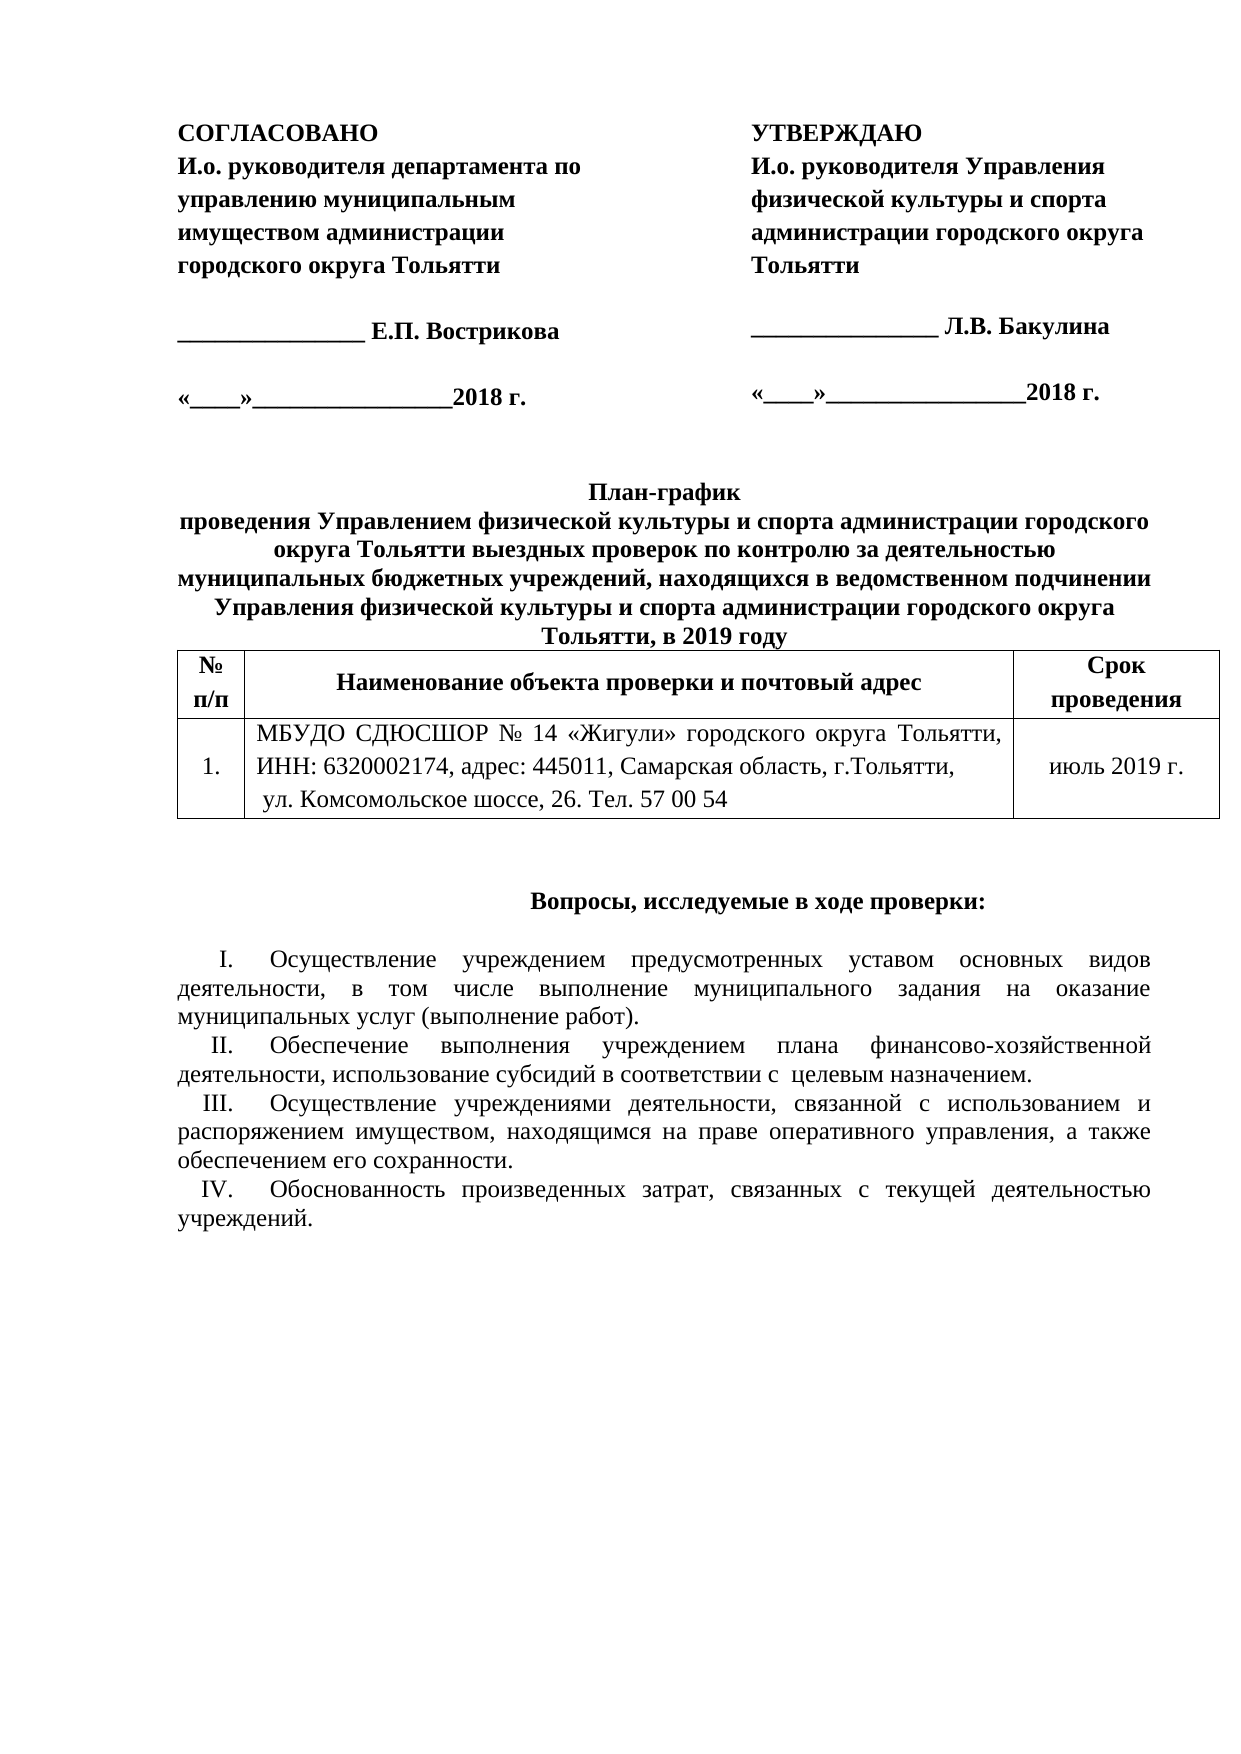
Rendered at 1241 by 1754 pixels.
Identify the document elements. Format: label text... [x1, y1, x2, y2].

list Осуществление учреждением предусмотренных уставом основных видов деятельности, в том числе выполнение муниципального задания на оказание муниципальных услуг (выполнение работ). [177, 944, 1152, 1030]
table_cell 1. [178, 719, 244, 818]
text проведения Управлением физической культуры и спорта администрации городского округа Тольятти выездных проверок по контролю за деятельностью муниципальных бюджетных учреждений, находящихся в ведомственном подчинении Управления физической культуры и спорта администрации городского округа Тольятти, в 2019 году [177, 506, 1152, 649]
table_header Наименование объекта проверки и почтовый адрес [245, 651, 1013, 717]
list Осуществление учреждениями деятельности, связанной с использованием и распоряжением имуществом, находящимся на праве оперативного управления, а также обеспечением его сохранности. [177, 1088, 1152, 1174]
text План-график [177, 477, 1152, 506]
table_header № п/п [178, 651, 244, 717]
table_cell МБУДО СДЮСШОР № 14 «Жигули» городского округа Тольятти, ИНН: 6320002174, адрес: 445011, Самарская область, г.Тольятти, ул. Комсомольское шоссе, 26. Тел. 57 00 54 [245, 719, 1013, 818]
list Обоснованность произведенных затрат, связанных с текущей деятельностью учреждений. [177, 1174, 1152, 1231]
table_header УТВЕРЖДАЮ И.о. руководителя Управления физической культуры и спорта администрации городского округа Тольятти _______________ Л.В. Бакулина «____»________________2018 г. [740, 118, 1192, 448]
table_cell июль 2019 г. [1014, 719, 1219, 818]
table_header СОГЛАСОВАНО И.о. руководителя департамента по управлению муниципальным имуществом администрации городского округа Тольятти _______________ Е.П. Вострикова «____»________________2018 г. [166, 118, 739, 448]
list Обеспечение выполнения учреждением плана финансово-хозяйственной деятельности, использование субсидий в соответствии с целевым назначением. [177, 1030, 1152, 1088]
table_header Срок проведения [1014, 651, 1219, 717]
text Вопросы, исследуемые в ходе проверки: [177, 886, 1152, 915]
